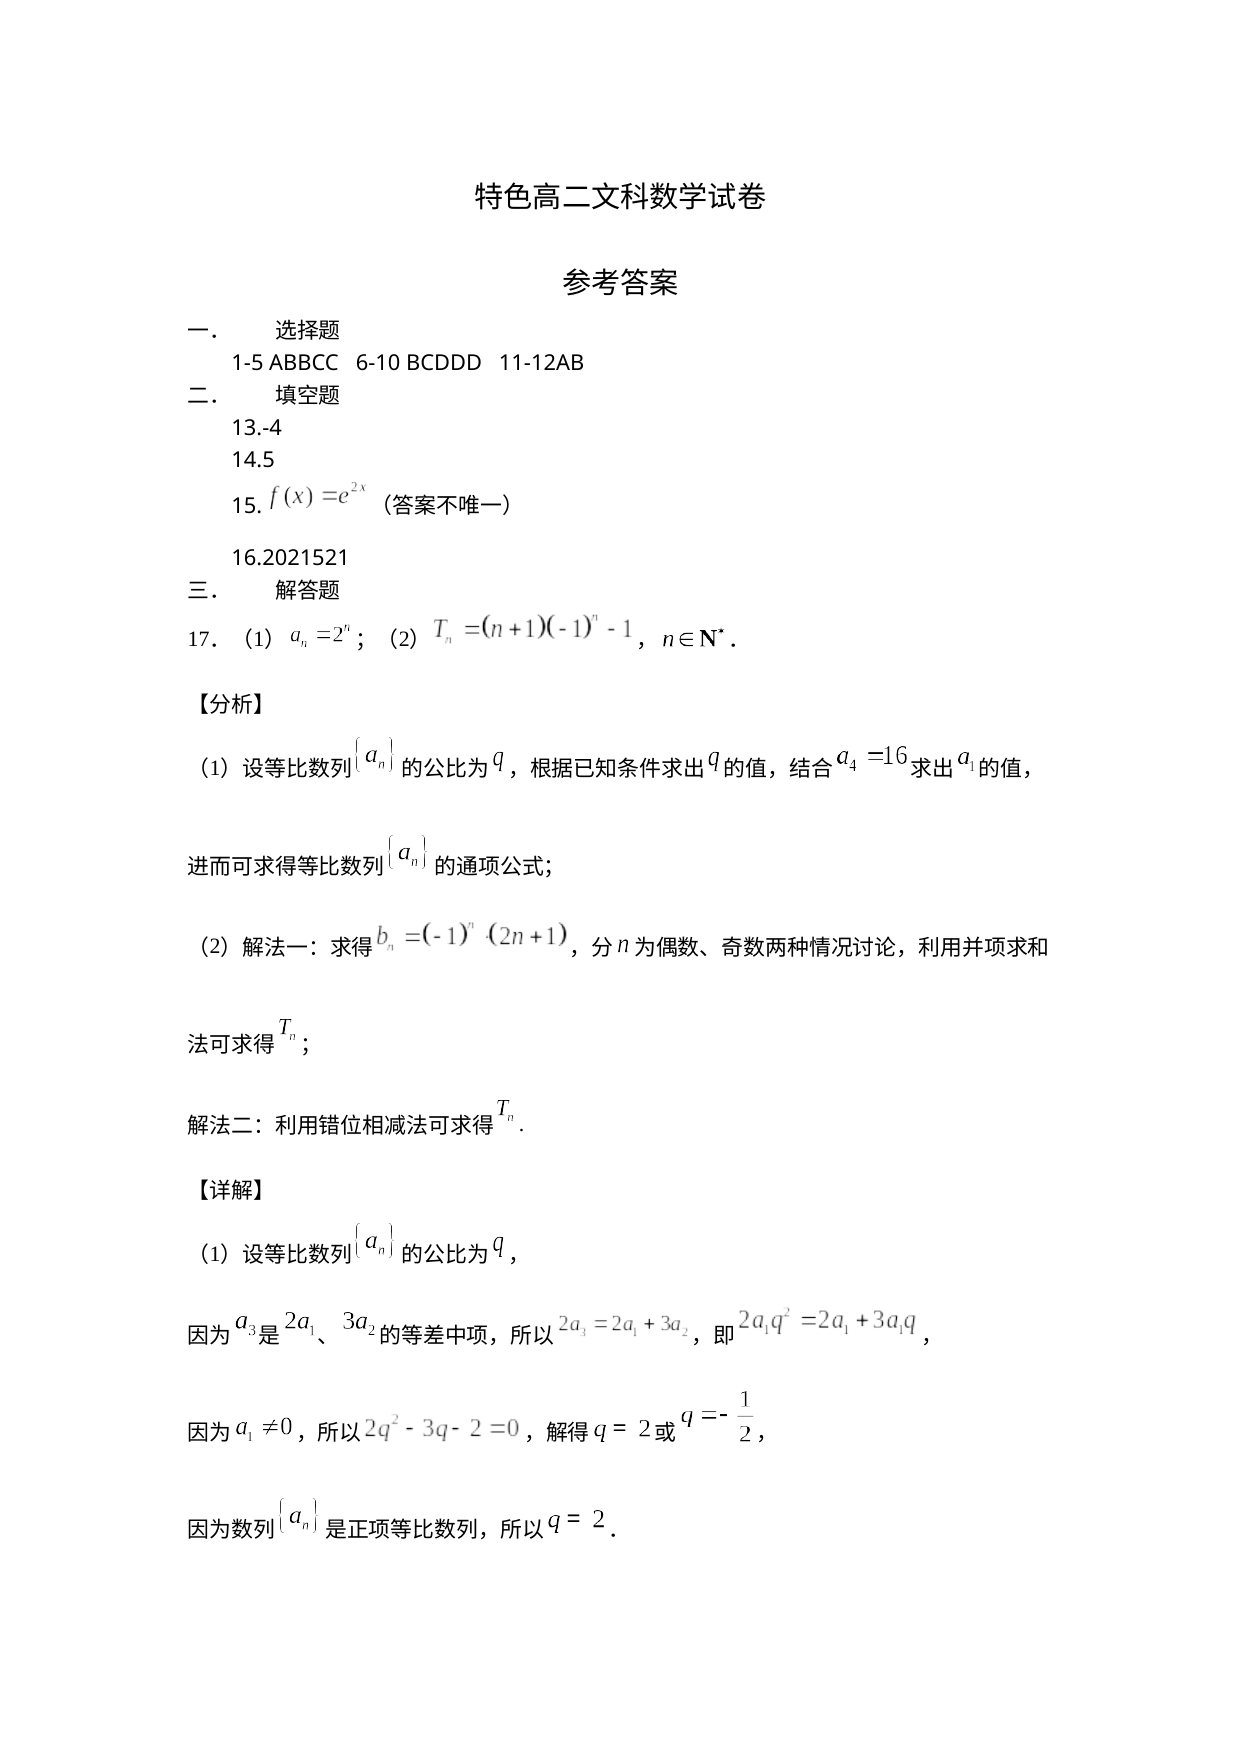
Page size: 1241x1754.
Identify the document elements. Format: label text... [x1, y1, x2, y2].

list 13.-4 [231, 411, 1053, 443]
text 因为数列是正项等比数列，所以． [187, 1496, 1053, 1561]
list 14.5 [231, 443, 1053, 476]
text 解法二：利用错位相减法可求得. [187, 1091, 1053, 1156]
text 因为，所以，解得或， [187, 1382, 1053, 1480]
text 特色高二文科数学试卷 [187, 162, 1053, 227]
text 因为是、的等差中项，所以，即， [187, 1301, 1053, 1366]
list 16.2021521 [231, 541, 1053, 573]
text 【分析】 [187, 686, 1053, 719]
list 解答题 [187, 573, 1053, 606]
text 参考答案 [187, 248, 1053, 313]
text （2）解法一：求得，分为偶数、奇数两种情况讨论，利用并项求和法可求得； [187, 913, 1053, 1076]
text 【详解】 [187, 1172, 1053, 1205]
text （1）设等比数列的公比为， [187, 1221, 1053, 1286]
list 15.（答案不唯一） [231, 476, 1053, 541]
text 17．（1）；（2），． [187, 606, 1053, 671]
text （1）设等比数列的公比为，根据已知条件求出的值，结合求出的值，进而可求得等比数列的通项公式； [187, 735, 1053, 897]
list 填空题 [187, 378, 1053, 411]
list 选择题 1-5 ABBCC 6-10 BCDDD 11-12AB [187, 313, 1053, 378]
